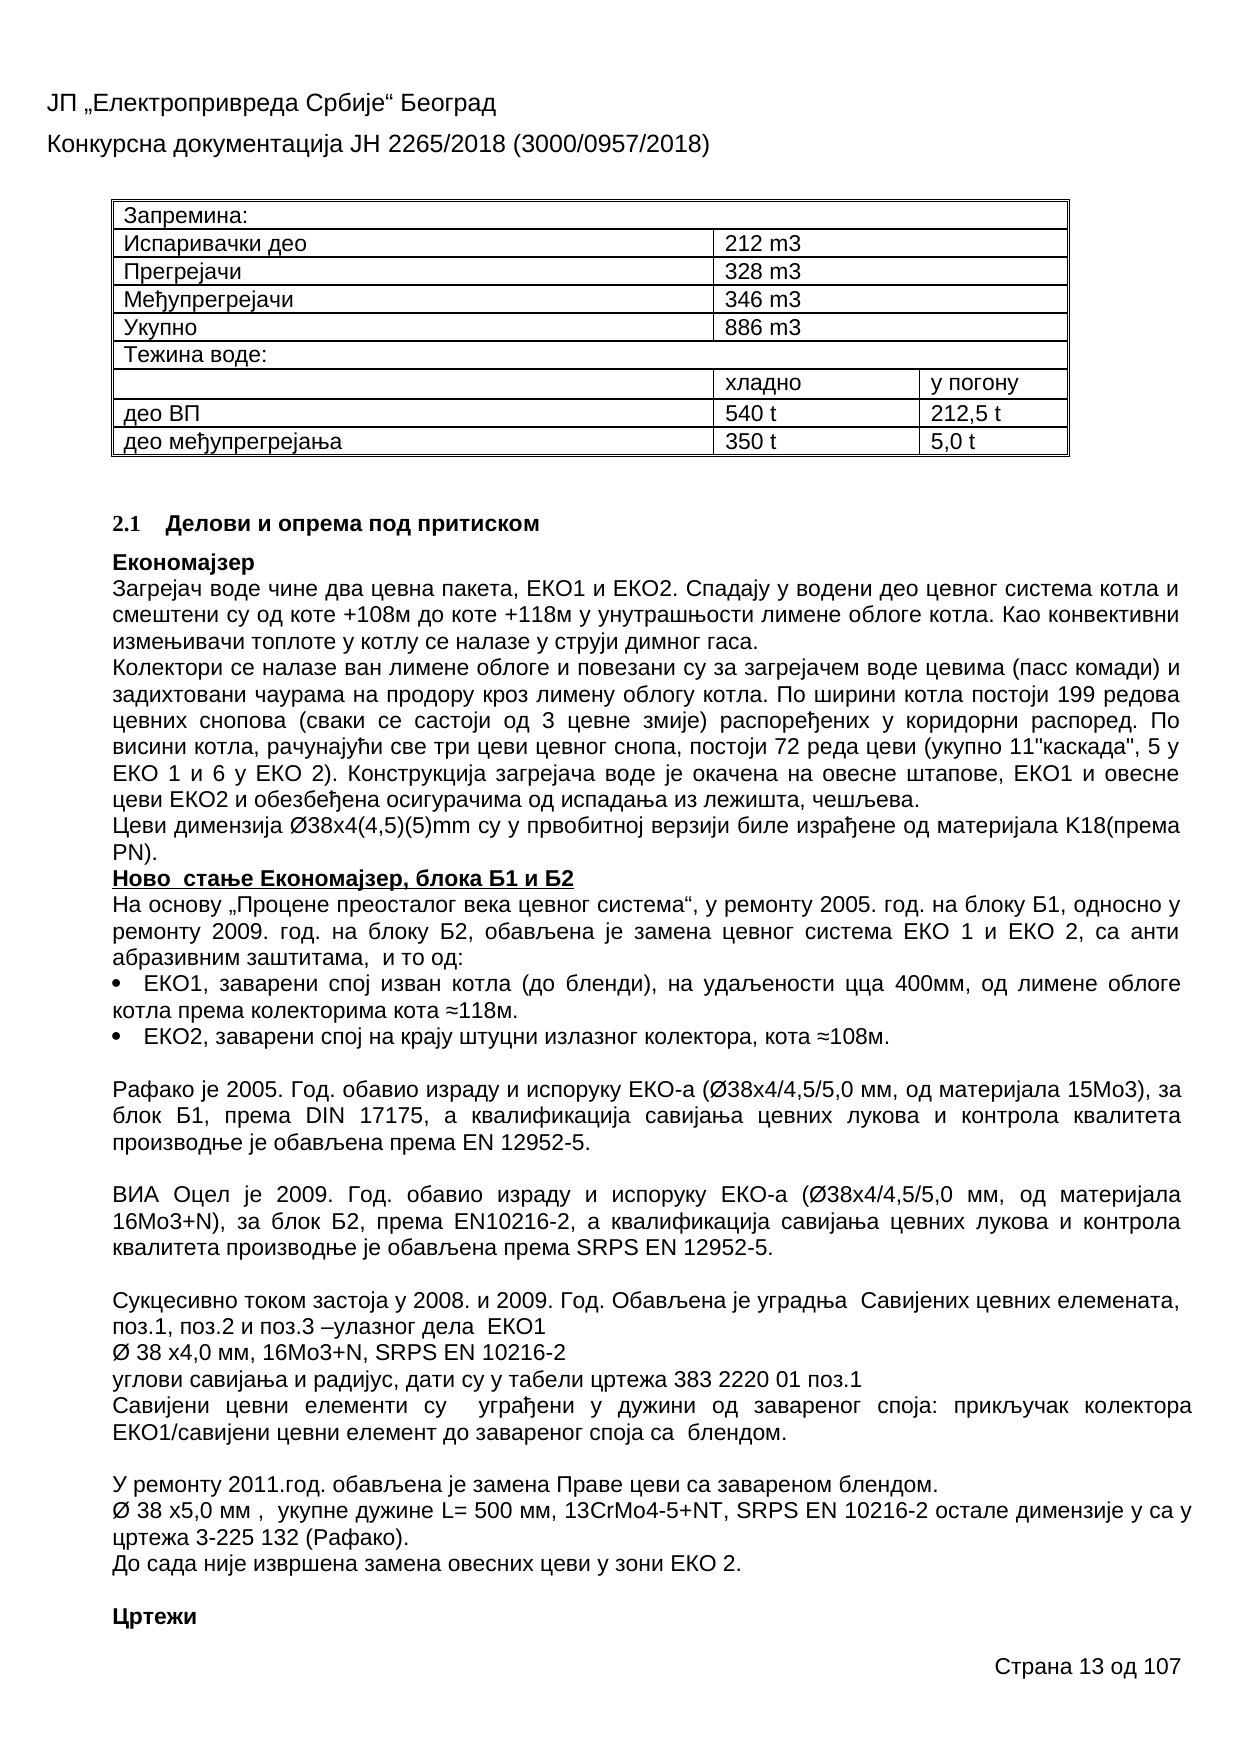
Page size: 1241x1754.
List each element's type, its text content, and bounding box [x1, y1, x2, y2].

table_cell хладно [714, 370, 919, 398]
text Цеви димензија Ø38x4(4,5)(5)mm су у првобитној верзији биле израђене од материјала K18(према PN). [112, 812, 1181, 865]
table_cell део међупрегрејања [114, 428, 713, 454]
table_cell [114, 370, 713, 398]
table_cell 540 t [714, 400, 919, 426]
table_cell Тежина воде: [114, 342, 1067, 368]
table_cell део ВП [114, 400, 713, 426]
table_cell 350 t [714, 428, 919, 454]
text Ø 38 x5,0 мм , укупне дужине L= 500 мм, 13CrМо4-5+NТ, SRPS EN 10216-2 остале димензије у са у цртежа 3-225 132 (Рафако). [112, 1497, 1192, 1550]
table_cell 886 m3 [714, 314, 1067, 340]
text У ремонту 2011.год. обављена је замена Праве цеви са завареном блендом. [112, 1471, 1192, 1497]
table_cell 5,0 t [920, 428, 1067, 454]
table_cell 212 m3 [714, 230, 1067, 256]
table_cell 212,5 t [920, 400, 1067, 426]
list Делови и опрема под притиском [112, 510, 1181, 536]
text Цртежи [47, 1603, 1181, 1629]
table_header Запремина: [114, 202, 1067, 228]
text Рафако је 2005. Год. обавио израду и испоруку ЕКО-а (Ø38x4/4,5/5,0 мм, од материјала 15Мо3), за блок Б1, према DIN 17175, а квалификација савијања цевних лукова и контрола квалитета производње је обављена према ЕN 12952-5. [112, 1076, 1181, 1155]
table_cell Укупно [114, 314, 713, 340]
text Загрејач воде чине два цевна пакета, ЕКО1 и ЕКО2. Спадају у водени део цевног система котла и смештени су од коте +108м до коте +118м у унутрашњости лимене облоге котла. Као конвективни измењивачи топлоте у котлу се налазе у струји димног гаса. [112, 575, 1181, 654]
text ВИА Оцел је 2009. Год. обавио израду и испоруку ЕКО-а (Ø38x4/4,5/5,0 мм, од материјала 16Мо3+N), за блок Б2, према EN10216-2, а квалификација савијања цевних лукова и контрола квалитета производње је обављена према SRPS ЕN 12952-5. [112, 1181, 1181, 1260]
table_cell Испаривачки део [114, 230, 713, 256]
text На основу „Процене преосталог века цевног система“, у ремонту 2005. год. на блоку Б1, односно у ремонту 2009. год. на блоку Б2, обављена је замена цевног система ЕКО 1 и ЕКО 2, са анти абразивним заштитама, и то од: [112, 891, 1181, 970]
text Колектори се налазе ван лимене облоге и повезани су за загрејачем воде цевима (пасс комади) и задихтовани чаурама на продору кроз лимену облогу котла. По ширини котла постоји 199 редова цевних снопова (сваки се састоји од 3 цевне змије) распоређених у коридорни распоред. По висини котла, рачунајући све три цеви цевног снопа, постоји 72 реда цеви (укупно 11"каскада", 5 у ЕКО 1 и 6 у ЕКО 2). Конструкција загрејача воде је окачена на овесне штапове, ЕКО1 и овесне цеви ЕКО2 и обезбеђена осигурачима од испадања из лежишта, чешљева. [112, 654, 1181, 812]
table_cell Прегрејачи [114, 258, 713, 284]
text Економајзер [47, 549, 1181, 575]
text Ново стање Економајзер, блока Б1 и Б2 [112, 865, 1181, 891]
table_cell Међупрегрејачи [114, 286, 713, 312]
list ЕКО1, заварени спој изван котла (до бленди), на удаљености цца 400мм, од лимене облоге котла према колекторима кота ≈118м. [112, 970, 1181, 1023]
text Савијени цевни елементи су уграђени у дужини од завареног споја: прикључак колектора ЕКО1/савијени цевни елемент до завареног споја са блендом. [112, 1392, 1192, 1445]
text До сада није извршена замена овесних цеви у зони ЕКО 2. [112, 1550, 1181, 1577]
table_cell 328 m3 [714, 258, 1067, 284]
table_cell 346 m3 [714, 286, 1067, 312]
table_cell у погону [920, 370, 1067, 398]
text Сукцесивно током застоја у 2008. и 2009. Год. Обављена је уградња Савијених цевних елемената, поз.1, поз.2 и поз.3 –улазног дела ЕКО1 [112, 1287, 1181, 1339]
list ЕКО2, заварени спој на крају штуцни излазног колектора, кота ≈108м. [112, 1023, 1181, 1049]
text Ø 38 x4,0 мм, 16Мо3+N, SRPS EN 10216-2 [112, 1339, 1192, 1366]
text углови савијања и радијус, дати су у табели цртежа 383 2220 01 поз.1 [112, 1366, 1192, 1392]
